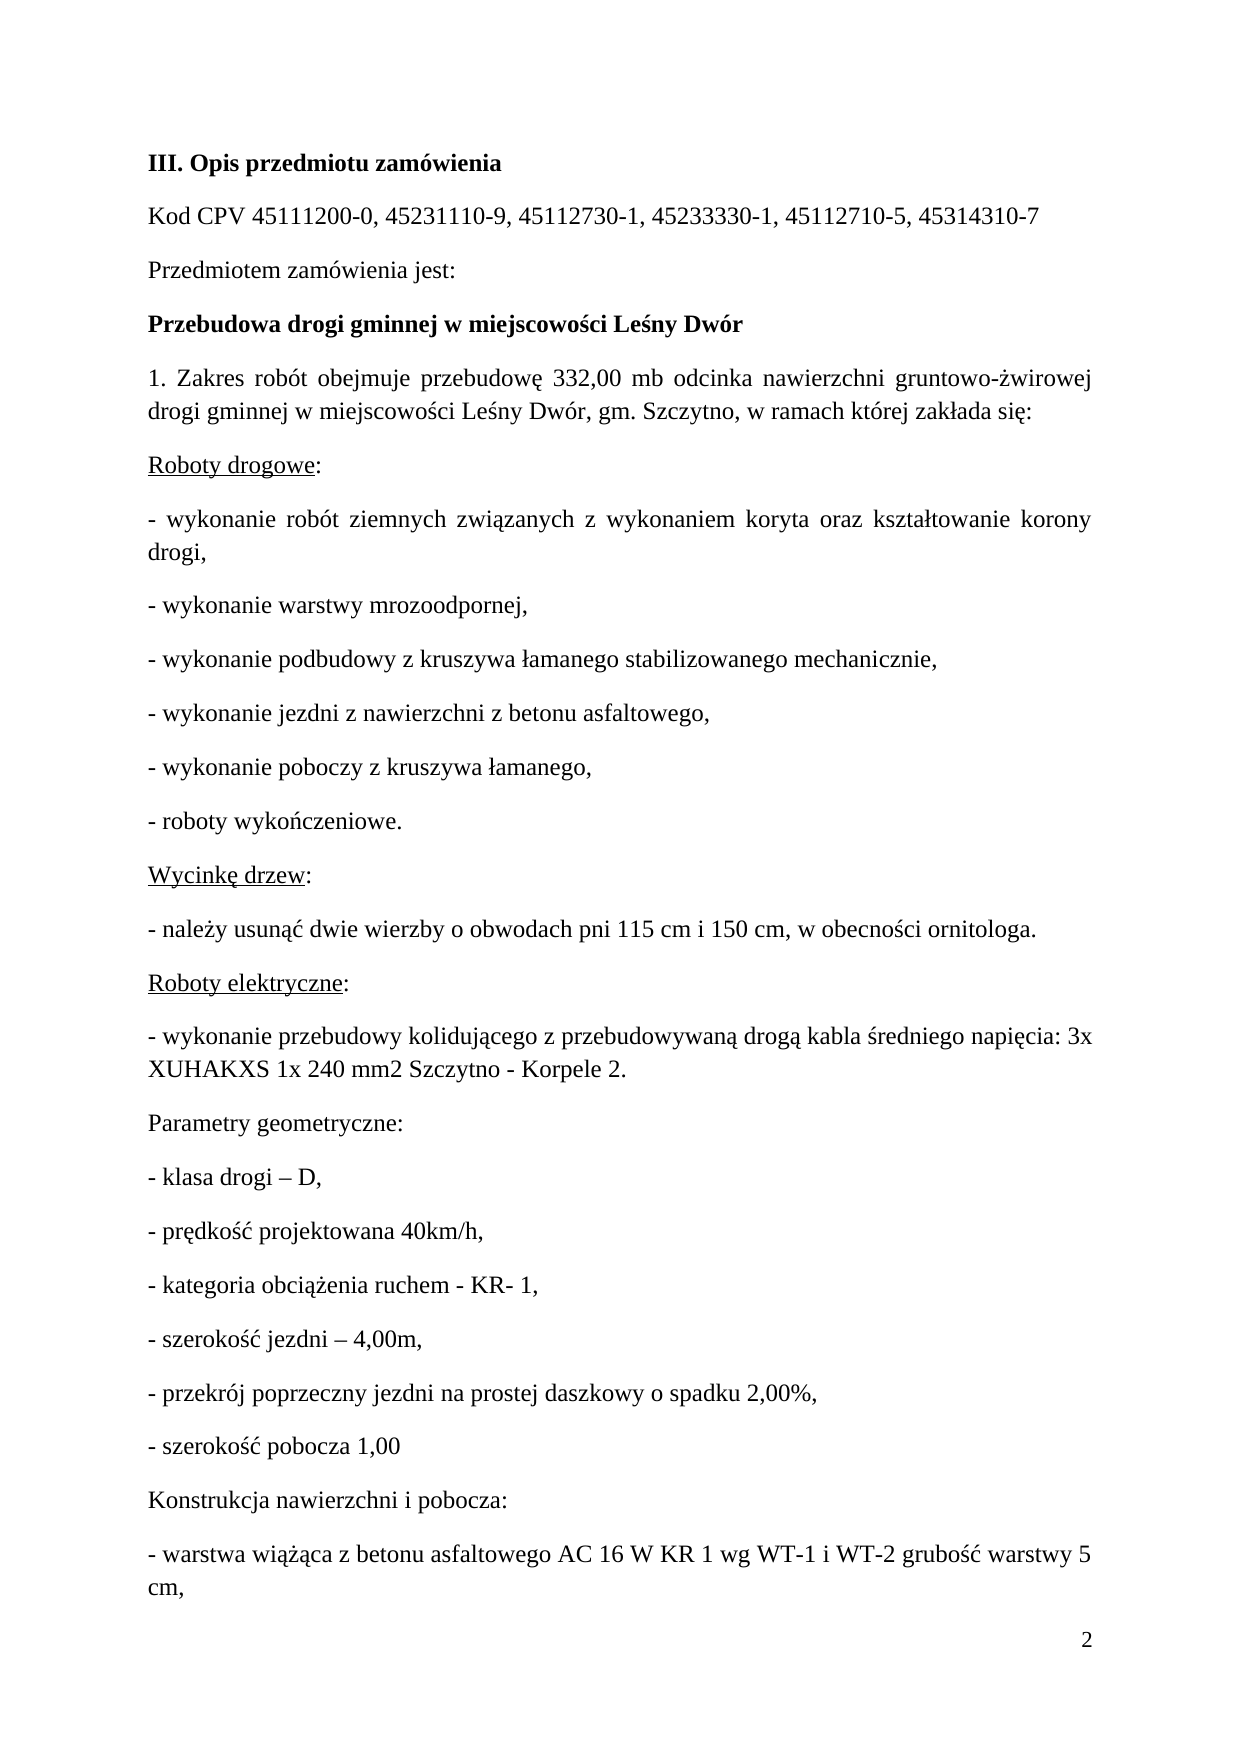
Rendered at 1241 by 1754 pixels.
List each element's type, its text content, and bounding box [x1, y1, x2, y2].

text Przedmiotem zamówienia jest: [148, 255, 1093, 284]
text - wykonanie warstwy mrozoodpornej, [148, 591, 1093, 619]
text 1. Zakres robót obejmuje przebudowę 332,00 mb odcinka nawierzchni gruntowo-żwirowej drogi gminnej w miejscowości Leśny Dwór, gm. Szczytno, w ramach której zakłada się: [148, 363, 1093, 425]
text Kod CPV 45111200-0, 45231110-9, 45112730-1, 45233330-1, 45112710-5, 45314310-7 [148, 201, 1093, 230]
text - prędkość projektowana 40km/h, [148, 1216, 1093, 1245]
text - szerokość jezdni – 4,00m, [148, 1324, 1093, 1352]
text - wykonanie przebudowy kolidującego z przebudowywaną drogą kabla średniego napięcia: 3x XUHAKXS 1x 240 mm2 Szczytno - Korpele 2. [148, 1021, 1093, 1083]
text - wykonanie robót ziemnych związanych z wykonaniem koryta oraz kształtowanie korony drogi, [148, 504, 1093, 566]
text - należy usunąć dwie wierzby o obwodach pni 115 cm i 150 cm, w obecności ornitologa. [148, 914, 1093, 942]
text Parametry geometryczne: [148, 1108, 1093, 1137]
text - roboty wykończeniowe. [148, 806, 1093, 835]
text - wykonanie jezdni z nawierzchni z betonu asfaltowego, [148, 698, 1093, 727]
text Przebudowa drogi gminnej w miejscowości Leśny Dwór [148, 309, 1093, 338]
text - wykonanie poboczy z kruszywa łamanego, [148, 752, 1093, 781]
text Roboty drogowe: [148, 450, 1093, 479]
text Konstrukcja nawierzchni i pobocza: [148, 1485, 1093, 1514]
text - kategoria obciążenia ruchem - KR- 1, [148, 1270, 1093, 1299]
text Roboty elektryczne: [148, 968, 1093, 996]
text - szerokość pobocza 1,00 [148, 1431, 1093, 1460]
text III. Opis przedmiotu zamówienia [148, 148, 1093, 176]
text - klasa drogi – D, [148, 1162, 1093, 1191]
text - warstwa wiążąca z betonu asfaltowego AC 16 W KR 1 wg WT-1 i WT-2 grubość warstwy 5 cm, [148, 1539, 1093, 1601]
text - przekrój poprzeczny jezdni na prostej daszkowy o spadku 2,00%, [148, 1378, 1093, 1406]
text Wycinkę drzew: [148, 860, 1093, 889]
text - wykonanie podbudowy z kruszywa łamanego stabilizowanego mechanicznie, [148, 644, 1093, 673]
